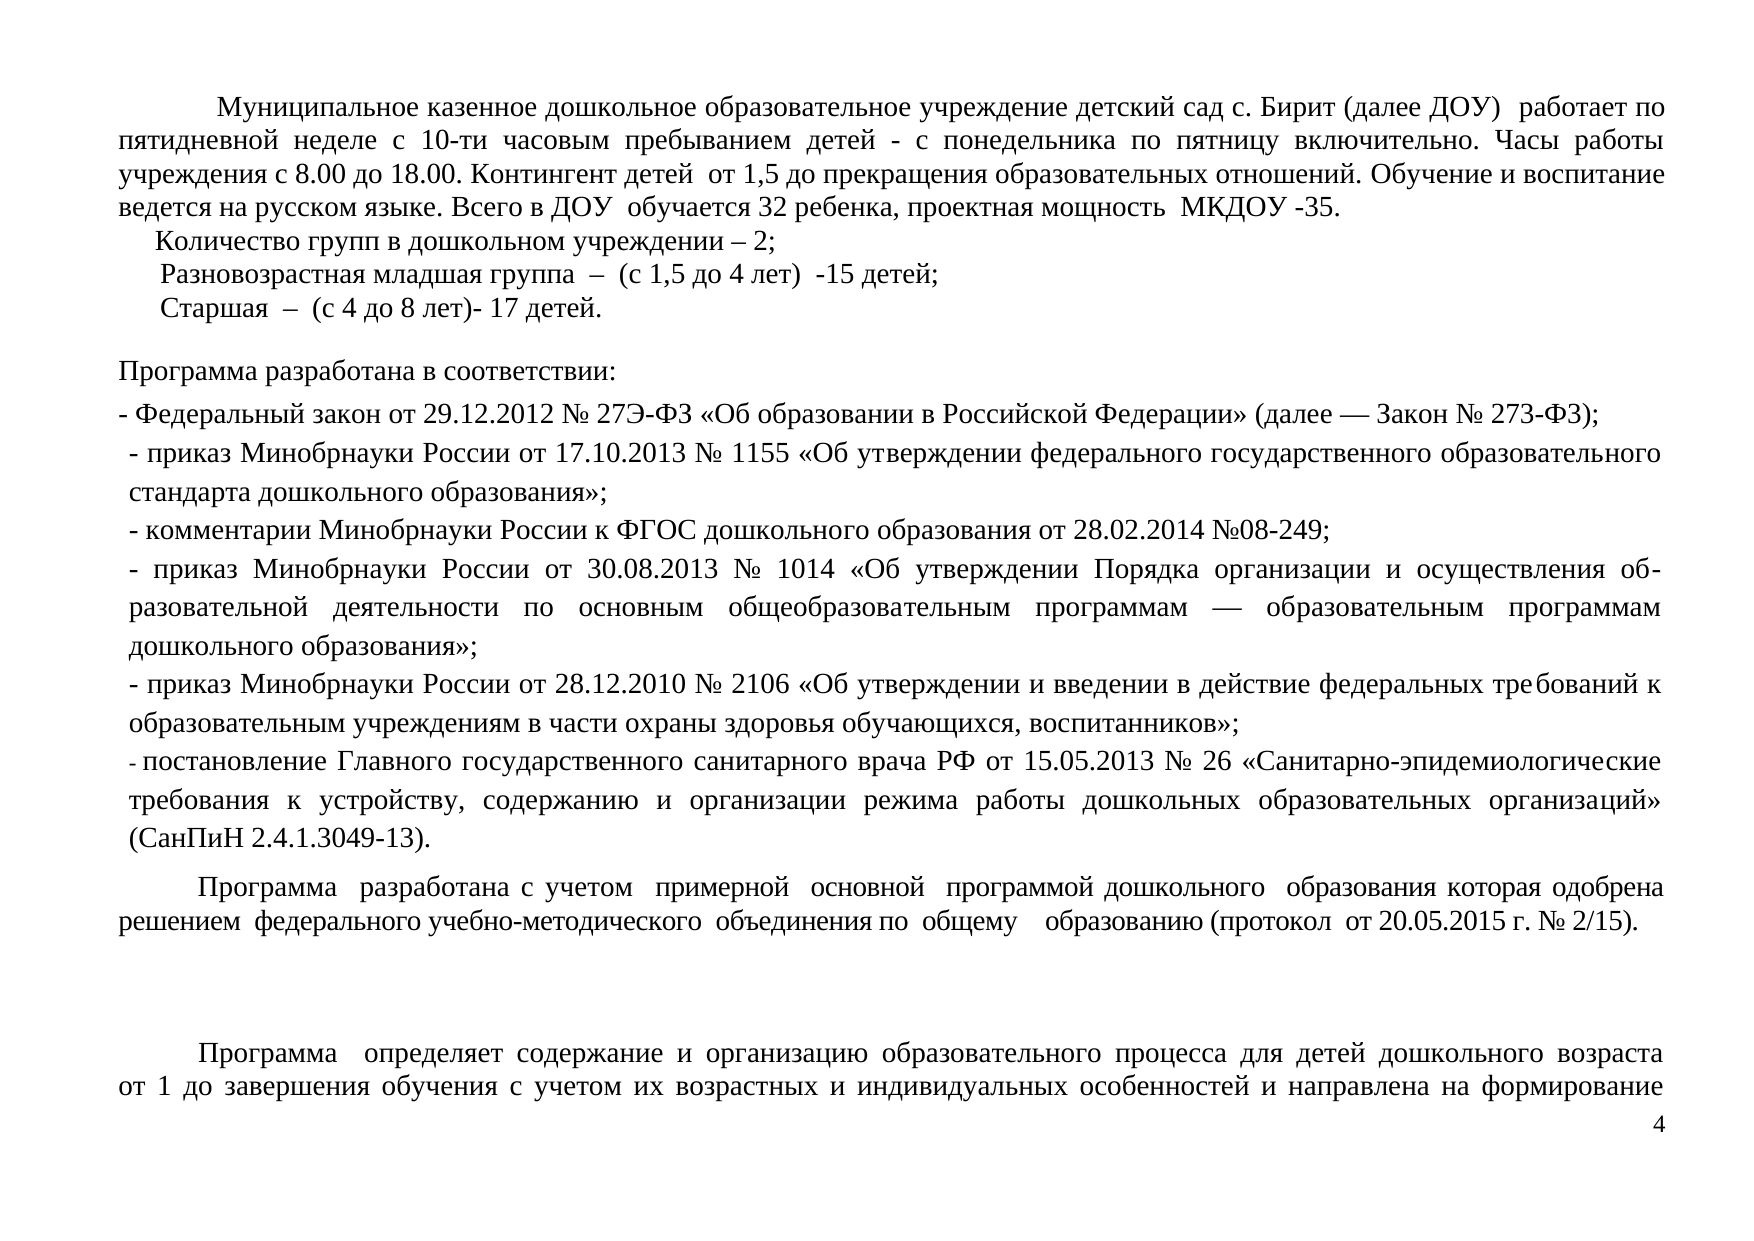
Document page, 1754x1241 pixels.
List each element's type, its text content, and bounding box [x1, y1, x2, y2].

text - приказ Минобрнауки России от 17.10.2013 № 1155 «Об утверждении федерального государственного образовательного стандарта дошкольного образования»; [128, 435, 1661, 507]
text - Федеральный закон от 29.12.2012 № 27Э-ФЗ «Об образовании в Российской Федерации» (далее — Закон № 273-Ф3); [118, 397, 1653, 430]
list постановление Главного государственного санитарного врача РФ от 15.05.2013 № 26 «Санитарно-эпидемиологические требования к устройству, содержанию и организации режима работы дошкольных образовательных организаций» (СанПиН 2.4.1.3049-13). [128, 743, 1661, 854]
text - комментарии Минобрнауки России к ФГОС дошкольного образования от 28.02.2014 №08-249; [128, 512, 1661, 546]
text Количество групп в дошкольном учреждении – 2; [118, 223, 1665, 256]
text Старшая – (с 4 до 8 лет)- 17 детей. [118, 290, 1665, 323]
text Муниципальное казенное дошкольное образовательное учреждение детский сад с. Бирит (далее ДОУ) работает по пятидневной неделе с 10-ти часовым пребыванием детей - с понедельника по пятницу включительно. Часы работы учреждения с 8.00 до 18.00. Контингент детей от 1,5 до прекращения образовательных отношений. Обучение и воспитание ведется на русском языке. Всего в ДОУ обучается 32 ребенка, проектная мощность МКДОУ -35. [118, 89, 1665, 223]
text Программа разработана с учетом примерной основной программой дошкольного образования которая одобрена решением федерального учебно-методического объединения по общему образованию (протокол от 20.05.2015 г. № 2/15). [118, 869, 1665, 937]
text Разновозрастная младшая группа – (с 1,5 до 4 лет) -15 детей; [118, 256, 1665, 290]
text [118, 1035, 1665, 1102]
text Программа разработана в соответствии: [118, 353, 1665, 386]
text - приказ Минобрнауки России от 28.12.2010 № 2106 «Об утверждении и введении в действие федеральных требований к образовательным учреждениям в части охраны здоровья обучающихся, воспитанников»; [128, 666, 1661, 738]
text - приказ Минобрнауки России от 30.08.2013 № 1014 «Об утверждении Порядка организации и осуществления образовательной деятельности по основным общеобразовательным программам — образовательным программам дошкольного образования»; [128, 551, 1661, 661]
